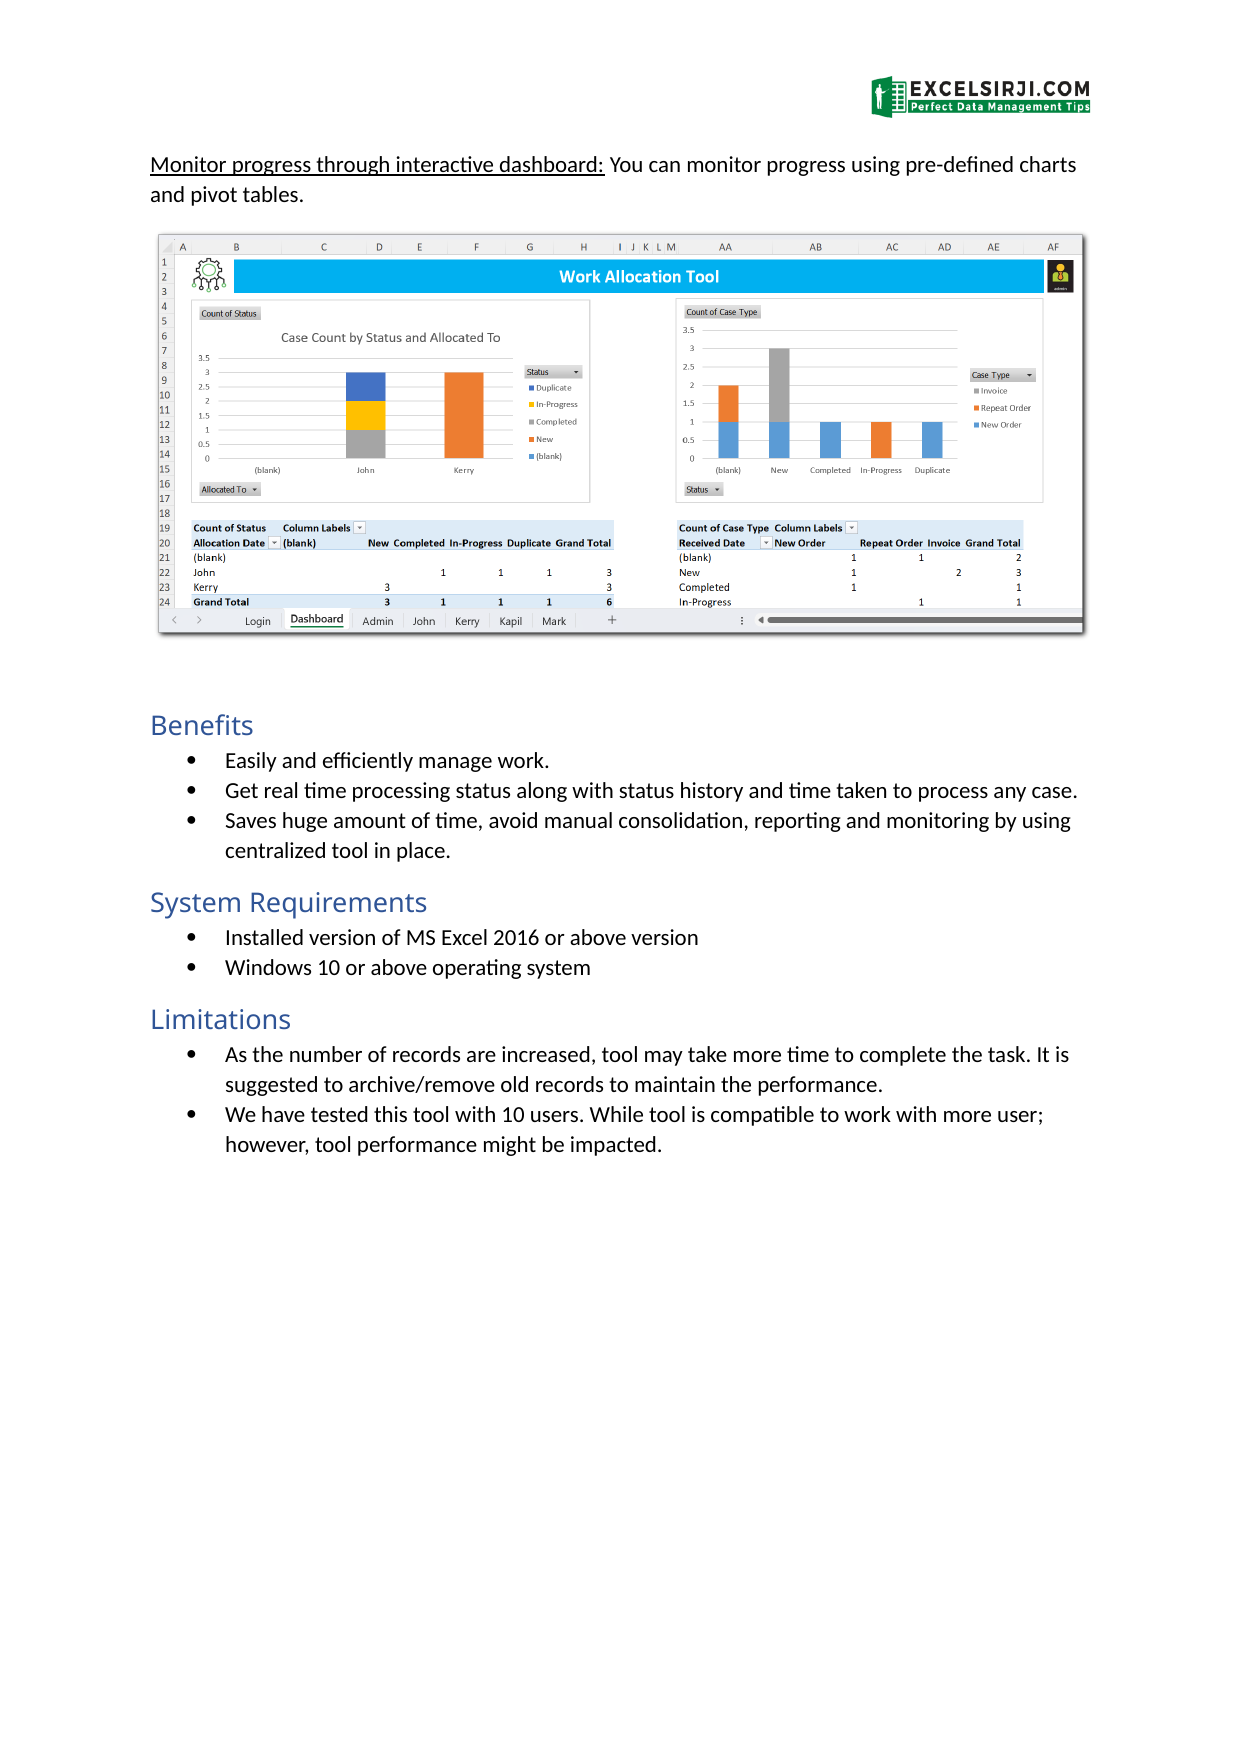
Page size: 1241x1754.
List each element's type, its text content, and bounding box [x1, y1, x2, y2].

list Installed version of MS Excel 2016 or above version [187, 923, 1090, 951]
list Get real time processing status along with status history and time taken to process any case. [187, 776, 1090, 804]
list We have tested this tool with 10 users. While tool is compatible to work with more user; however, tool performance might be impacted. [187, 1100, 1090, 1158]
picture [150, 227, 1091, 641]
list Windows 10 or above operating system [187, 953, 1090, 981]
subtitle Benefits [150, 706, 1090, 743]
subtitle System Requirements [150, 883, 1090, 920]
subtitle Limitations [150, 1000, 1090, 1037]
list Saves huge amount of time, avoid manual consolidation, reporting and monitoring by using centralized tool in place. [187, 806, 1090, 864]
text Monitor progress through interactive dashboard: You can monitor progress using pre-defined charts and pivot tables. [150, 150, 1090, 208]
list As the number of records are increased, tool may take more time to complete the task. It is suggested to archive/remove old records to maintain the performance. [187, 1040, 1090, 1098]
list Easily and efficiently manage work. [187, 746, 1090, 774]
picture [871, 73, 1091, 118]
